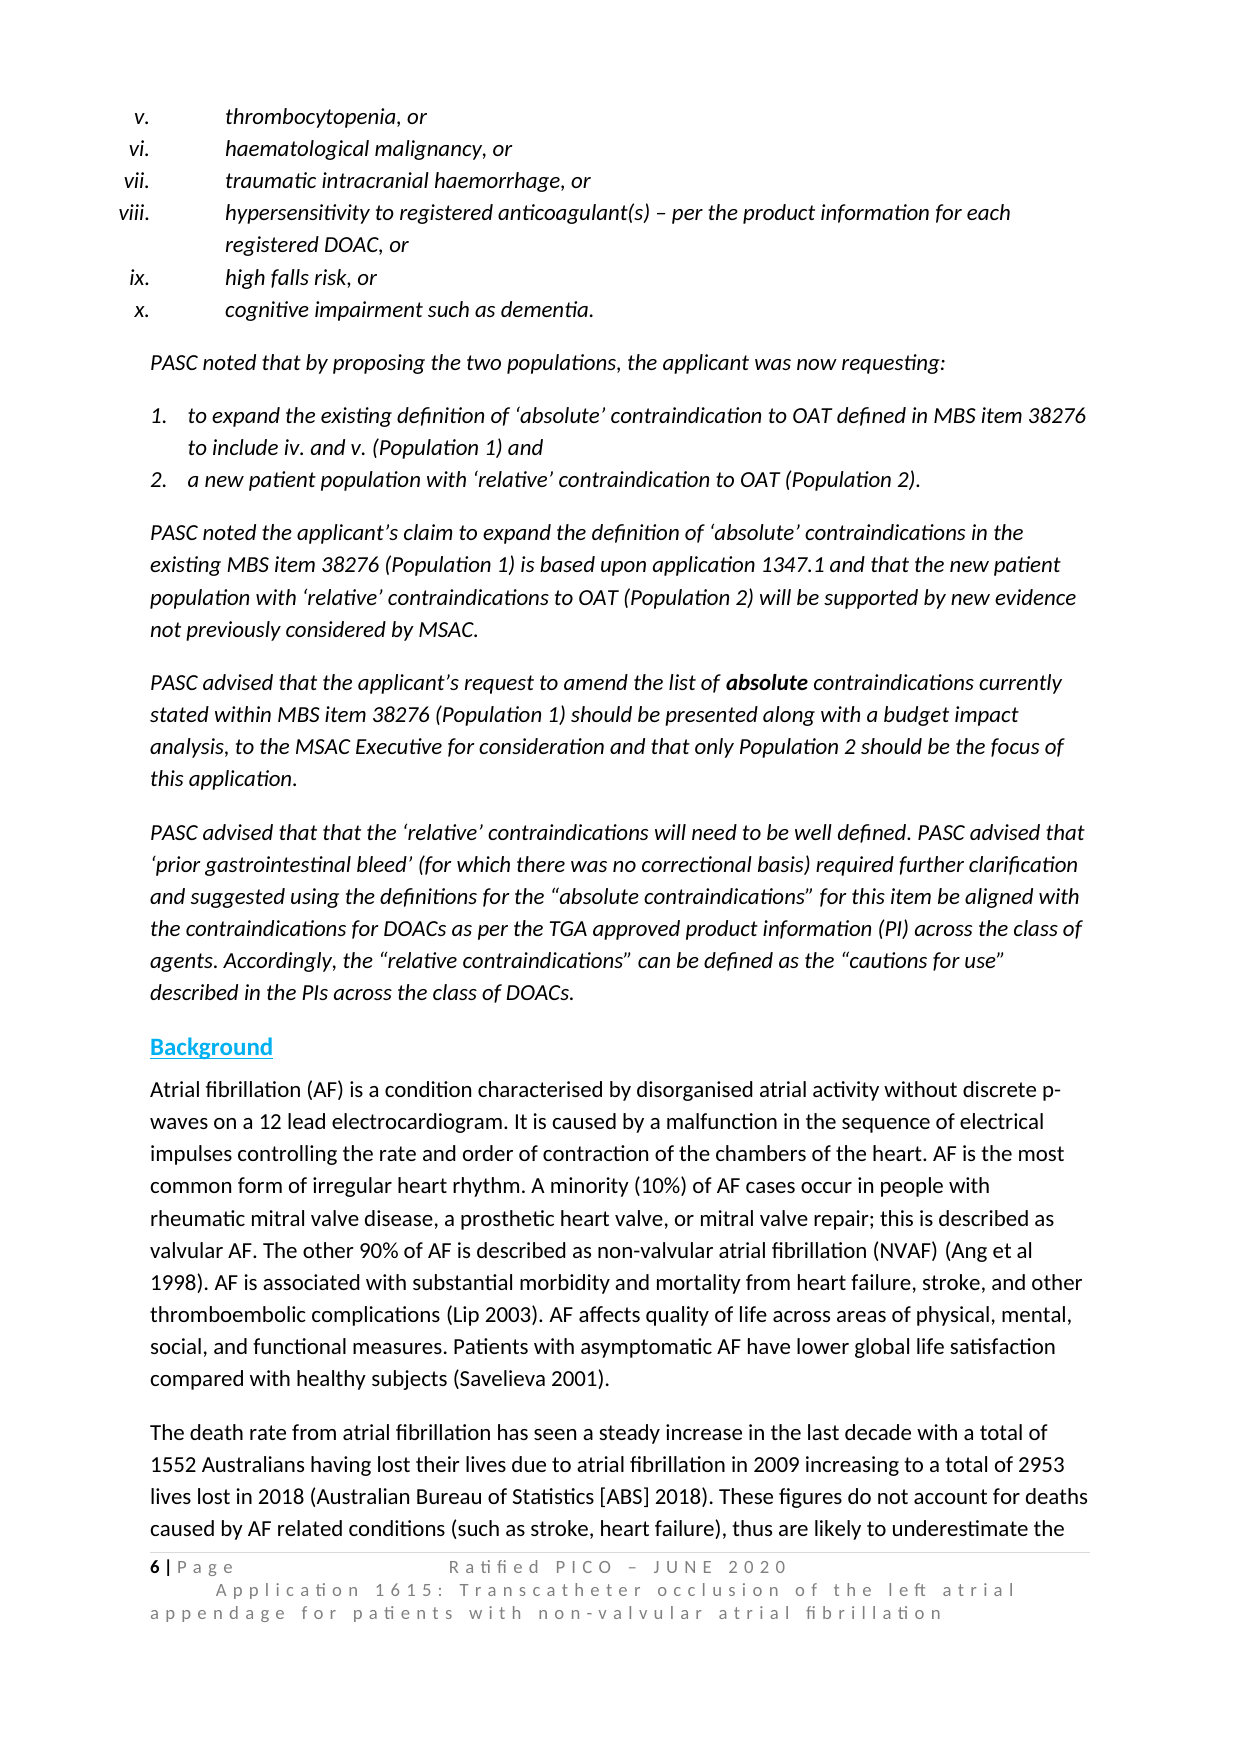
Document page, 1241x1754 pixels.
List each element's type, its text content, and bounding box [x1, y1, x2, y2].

list haematological malignancy, or [150, 134, 1090, 162]
text Atrial fibrillation (AF) is a condition characterised by disorganised atrial activity without discrete p-waves on a 12 lead electrocardiogram. It is caused by a malfunction in the sequence of electrical impulses controlling the rate and order of contraction of the chambers of the heart. AF is the most common form of irregular heart rhythm. A minority (10%) of AF cases occur in people with rheumatic mitral valve disease, a prosthetic heart valve, or mitral valve repair; this is described as valvular AF. The other 90% of AF is described as non-valvular atrial fibrillation (NVAF) (Ang et al 1998). AF is associated with substantial morbidity and mortality from heart failure, stroke, and other thromboembolic complications (Lip 2003). AF affects quality of life across areas of physical, mental, social, and functional measures. Patients with asymptomatic AF have lower global life satisfaction compared with healthy subjects (Savelieva 2001). [150, 1075, 1090, 1393]
text PASC advised that that the ‘relative’ contraindications will need to be well defined. PASC advised that ‘prior gastrointestinal bleed’ (for which there was no correctional basis) required further clarification and suggested using the definitions for the “absolute contraindications” for this item be aligned with the contraindications for DOACs as per the TGA approved product information (PI) across the class of agents. Accordingly, the “relative contraindications” can be defined as the “cautions for use” described in the PIs across the class of DOACs. [150, 818, 1090, 1007]
text PASC noted that by proposing the two populations, the applicant was now requesting: [150, 348, 1090, 376]
list thrombocytopenia, or [150, 102, 1090, 130]
list cognitive impairment such as dementia. [150, 295, 1090, 323]
subtitle Background [150, 1032, 1090, 1062]
text PASC advised that the applicant’s request to amend the list of absolute contraindications currently stated within MBS item 38276 (Population 1) should be presented along with a budget impact analysis, to the MSAC Executive for consideration and that only Population 2 should be the focus of this application. [150, 668, 1090, 793]
list a new patient population with ‘relative’ contraindication to OAT (Population 2). [150, 465, 1090, 493]
list traumatic intracranial haemorrhage, or [150, 166, 1090, 194]
list hypersensitivity to registered anticoagulant(s) – per the product information for each registered DOAC, or [150, 198, 1090, 259]
list to expand the existing definition of ‘absolute’ contraindication to OAT defined in MBS item 38276 to include iv. and v. (Population 1) and [150, 401, 1090, 461]
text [150, 1418, 1090, 1542]
text PASC noted the applicant’s claim to expand the definition of ‘absolute’ contraindications in the existing MBS item 38276 (Population 1) is based upon application 1347.1 and that the new patient population with ‘relative’ contraindications to OAT (Population 2) will be supported by new evidence not previously considered by MSAC. [150, 518, 1090, 643]
list high falls risk, or [150, 263, 1090, 291]
